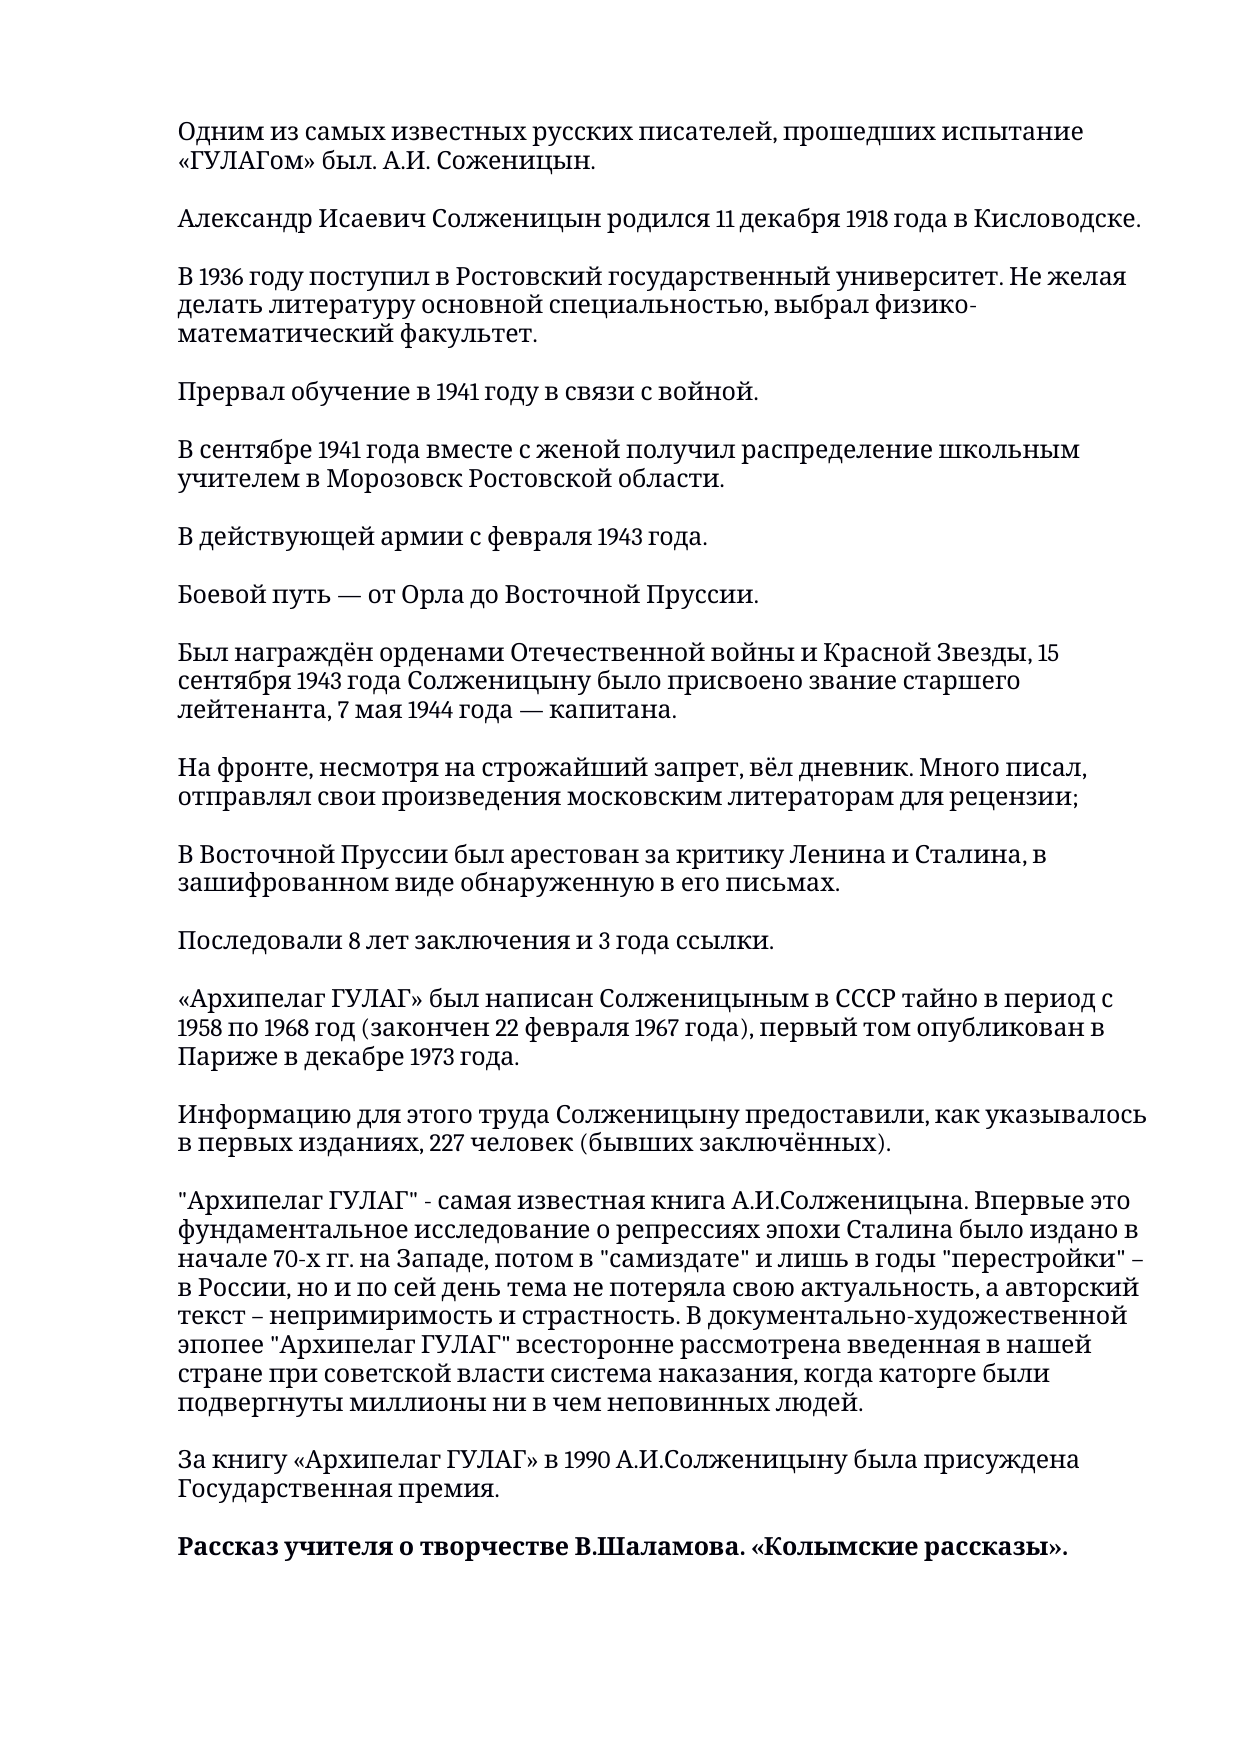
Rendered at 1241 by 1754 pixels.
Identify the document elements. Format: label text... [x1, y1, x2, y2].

text Был награждён орденами Отечественной войны и Красной Звезды, 15 сентября 1943 года Солженицыну было присвоено звание старшего лейтенанта, 7 мая 1944 года — капитана. [177, 638, 1152, 725]
text «Архипелаг ГУЛАГ» был написан Солженицыным в СССР тайно в период с 1958 по 1968 год (закончен 22 февраля 1967 года), первый том опубликован в Париже в декабре 1973 года. [177, 985, 1152, 1071]
text Информацию для этого труда Солженицыну предоставили, как указывалось в первых изданиях, 227 человек (бывших заключённых). [177, 1101, 1152, 1158]
text В сентябре 1941 года вместе с женой получил распределение школьным учителем в Морозовск Ростовской области. [177, 436, 1152, 493]
text Одним из самых известных русских писателей, прошедших испытание «ГУЛАГом» был. А.И. Соженицын. [177, 118, 1152, 176]
text За книгу «Архипелаг ГУЛАГ» в 1990 А.И.Солженицыну была присуждена Государственная премия. [177, 1446, 1152, 1504]
text На фронте, несмотря на строжайший запрет, вёл дневник. Много писал, отправлял свои произведения московским литераторам для рецензии; [177, 754, 1152, 811]
text Последовали 8 лет заключения и 3 года ссылки. [177, 927, 1152, 956]
text "Архипелаг ГУЛАГ" - самая известная книга А.И.Солженицына. Впервые это фундаментальное исследование о репрессиях эпохи Сталина было издано в начале 70-х гг. на Западе, потом в "самиздате" и лишь в годы "перестройки" – в России, но и по сей день тема не потеряла свою актуальность, а авторский текст – непримиримость и страстность. В документально-художественной эпопее "Архипелаг ГУЛАГ" всесторонне рассмотрена введенная в нашей стране при советской власти система наказания, когда каторге были подвергнуты миллионы ни в чем неповинных людей. [177, 1187, 1152, 1417]
text В Восточной Пруссии был арестован за критику Ленина и Сталина, в зашифрованном виде обнаруженную в его письмах. [177, 841, 1152, 898]
text В 1936 году поступил в Ростовский государственный университет. Не желая делать литературу основной специальностью, выбрал физико-математический факультет. [177, 263, 1152, 349]
text Боевой путь — от Орла до Восточной Пруссии. [177, 581, 1152, 609]
text Рассказ учителя о творчестве В.Шаламова. «Колымские рассказы». [177, 1533, 1152, 1562]
text Прервал обучение в 1941 году в связи с войной. [177, 378, 1152, 407]
text В действующей армии с февраля 1943 года. [177, 523, 1152, 551]
text Александр Исаевич Солженицын родился 11 декабря 1918 года в Кисловодске. [177, 205, 1152, 233]
